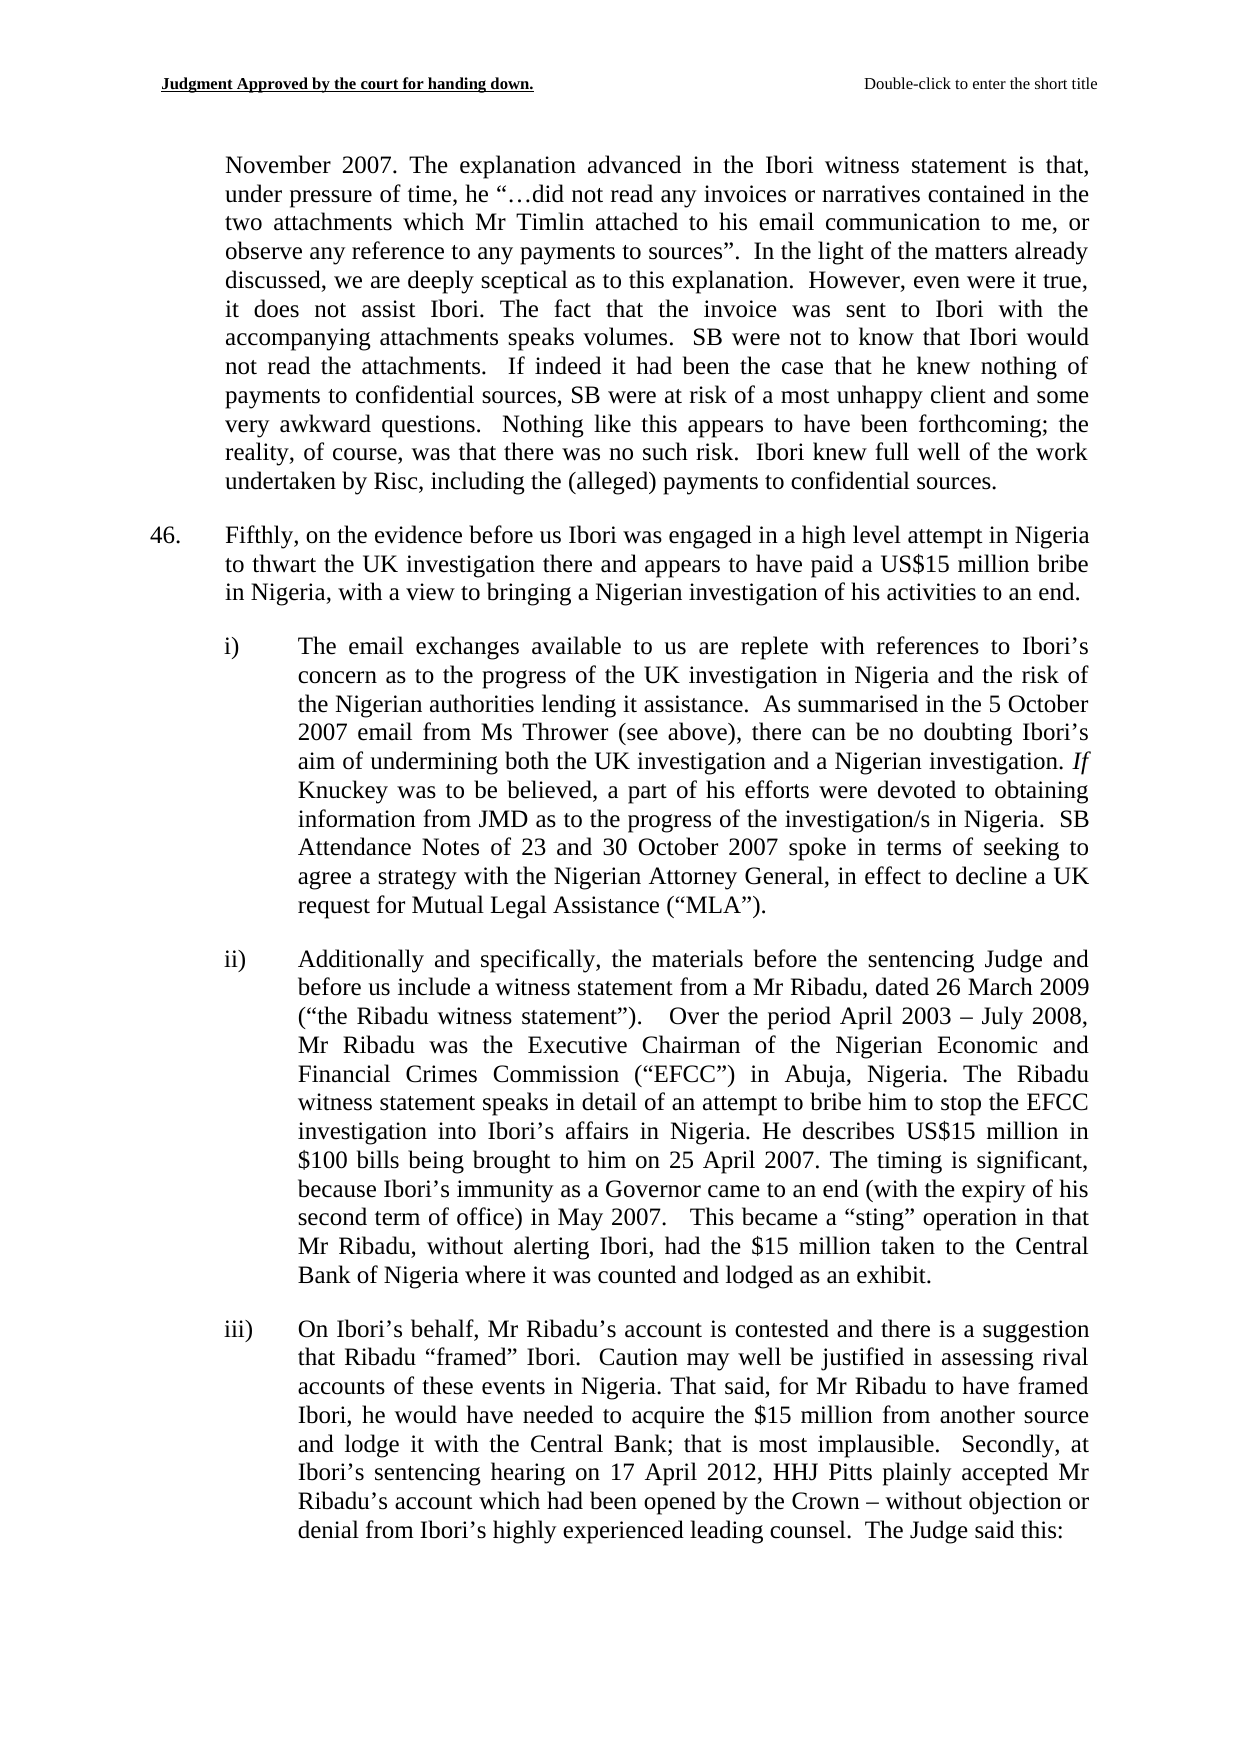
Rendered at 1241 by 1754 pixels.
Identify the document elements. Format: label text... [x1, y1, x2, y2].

text The email exchanges available to us are replete with references to Ibori’s concern as to the progress of the UK investigation in Nigeria and the risk of the Nigerian authorities lending it assistance. As summarised in the 5 October 2007 email from Ms Thrower (see above), there can be no doubting Ibori’s aim of undermining both the UK investigation and a Nigerian investigation. If Knuckey was to be believed, a part of his efforts were devoted to obtaining information from JMD as to the progress of the investigation/s in Nigeria. SB Attendance Notes of 23 and 30 October 2007 spoke in terms of seeking to agree a strategy with the Nigerian Attorney General, in effect to decline a UK request for Mutual Legal Assistance (“MLA”). [224, 631, 1090, 919]
text Fifthly, on the evidence before us Ibori was engaged in a high level attempt in Nigeria to thwart the UK investigation there and appears to have paid a US$15 million bribe in Nigeria, with a view to bringing a Nigerian investigation of his activities to an end. [150, 520, 1090, 606]
text Additionally and specifically, the materials before the sentencing Judge and before us include a witness statement from a Mr Ribadu, dated 26 March 2009 (“the Ribadu witness statement”). Over the period April 2003 – July 2008, Mr Ribadu was the Executive Chairman of the Nigerian Economic and Financial Crimes Commission (“EFCC”) in Abuja, Nigeria. The Ribadu witness statement speaks in detail of an attempt to bribe him to stop the EFCC investigation into Ibori’s affairs in Nigeria. He describes US$15 million in $100 bills being brought to him on 25 April 2007. The timing is significant, because Ibori’s immunity as a Governor came to an end (with the expiry of his second term of office) in May 2007. This became a “sting” operation in that Mr Ribadu, without alerting Ibori, had the $15 million taken to the Central Bank of Nigeria where it was counted and lodged as an exhibit. [224, 944, 1090, 1289]
text On Ibori’s behalf, Mr Ribadu’s account is contested and there is a suggestion that Ribadu “framed” Ibori. Caution may well be justified in assessing rival accounts of these events in Nigeria. That said, for Mr Ribadu to have framed Ibori, he would have needed to acquire the $15 million from another source and lodge it with the Central Bank; that is most implausible. Secondly, at Ibori’s sentencing hearing on 17 April 2012, HHJ Pitts plainly accepted Mr Ribadu’s account which had been opened by the Crown – without objection or denial from Ibori’s highly experienced leading counsel. The Judge said this: [224, 1314, 1090, 1544]
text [150, 150, 1090, 495]
